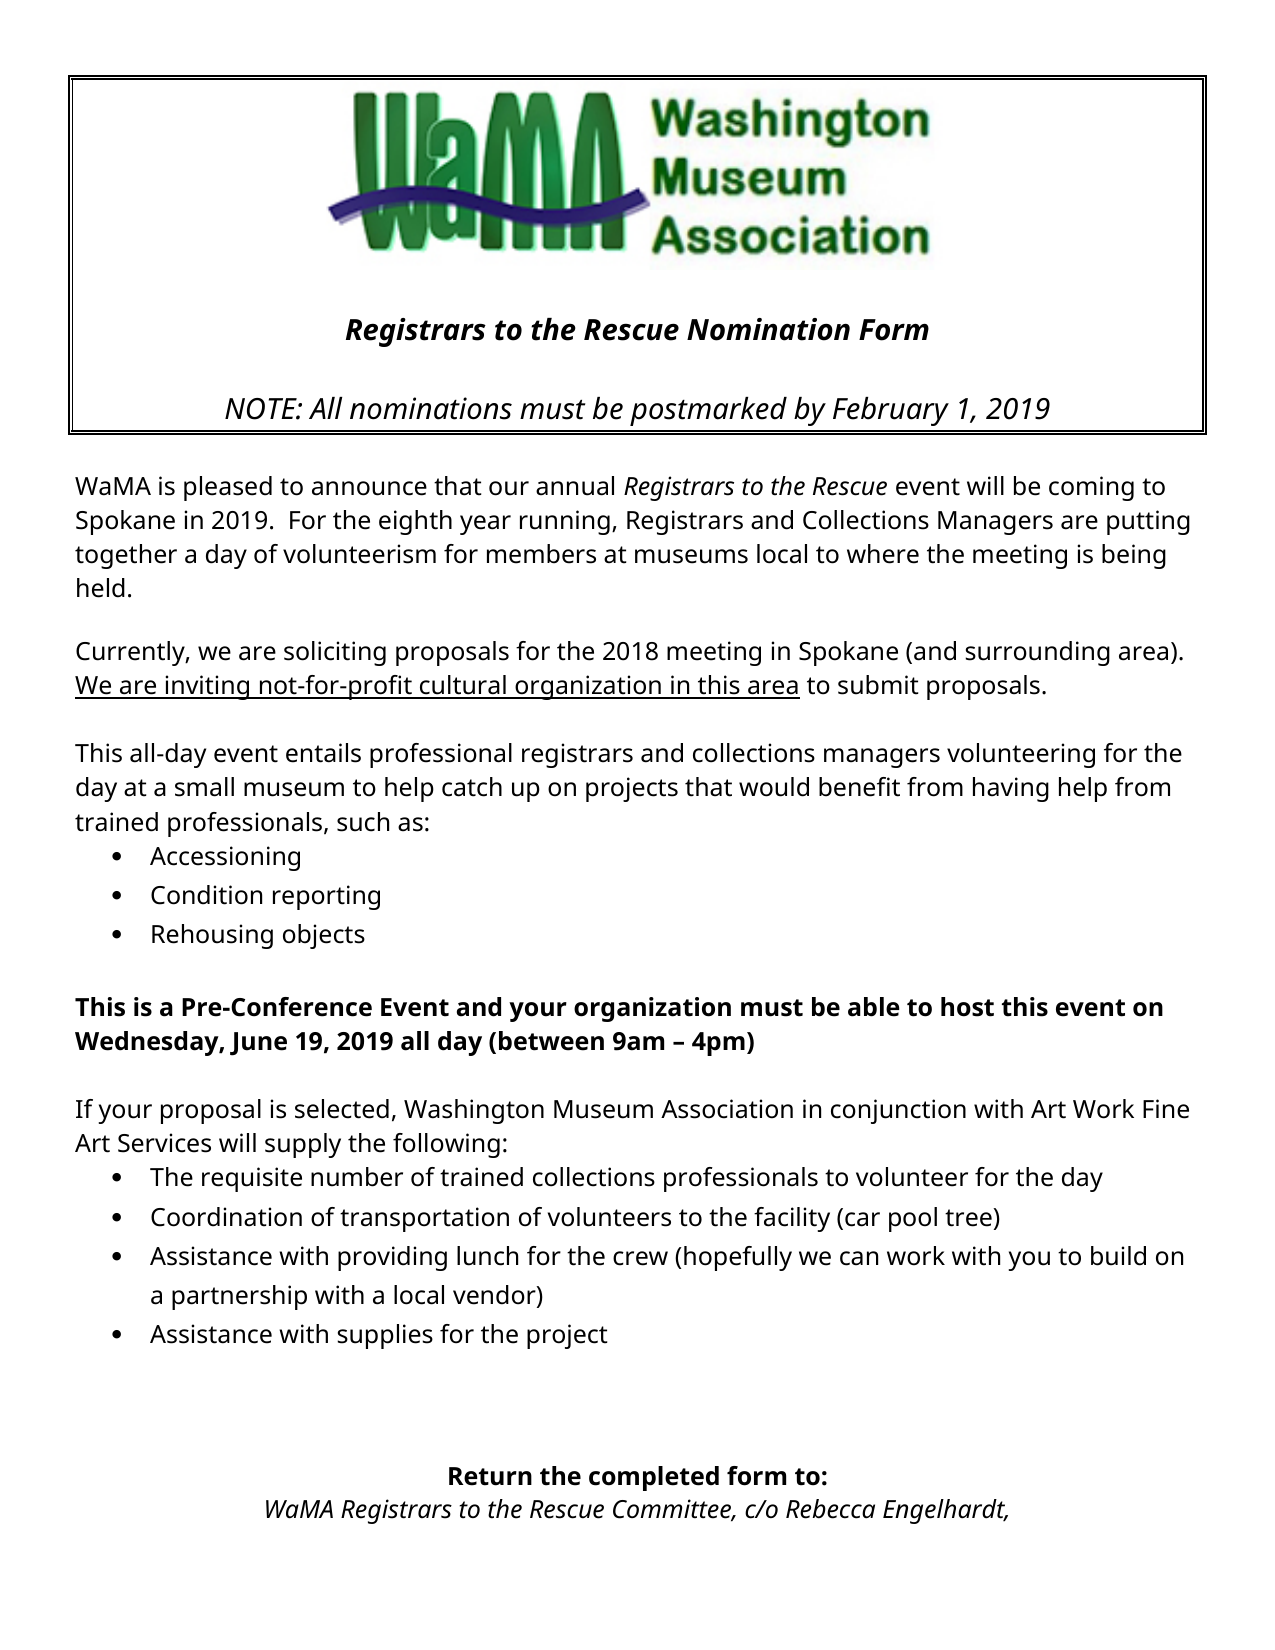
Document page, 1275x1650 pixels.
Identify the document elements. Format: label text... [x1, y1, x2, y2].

list Coordination of transportation of volunteers to the facility (car pool tree) [112, 1199, 1200, 1233]
text Return the completed form to: [75, 1458, 1200, 1492]
list Condition reporting [112, 877, 1200, 911]
list Rehousing objects [112, 917, 1200, 951]
text If your proposal is selected, Washington Museum Association in conjunction with Art Work Fine Art Services will supply the following: [75, 1092, 1200, 1160]
text NOTE: All nominations must be postmarked by February 1, 2019 [73, 382, 1202, 430]
list Assistance with supplies for the project [112, 1317, 1200, 1351]
text This is a Pre-Conference Event and your organization must be able to host this event on Wednesday, June 19, 2019 all day (between 9am – 4pm) [75, 990, 1200, 1058]
list The requisite number of trained collections professionals to volunteer for the day [112, 1160, 1200, 1194]
text WaMA Registrars to the Rescue Committee, c/o Rebecca Engelhardt, [75, 1492, 1200, 1526]
text Currently, we are soliciting proposals for the 2018 meeting in Spokane (and surrounding area). We are inviting not-for-profit cultural organization in this area to submit proposals. [75, 634, 1200, 702]
text Registrars to the Rescue Nomination Form [75, 309, 1200, 349]
text WaMA is pleased to announce that our annual Registrars to the Rescue event will be coming to Spokane in 2019. For the eighth year running, Registrars and Collections Managers are putting together a day of volunteerism for members at museums local to where the meeting is being held. [75, 469, 1200, 634]
picture [325, 81, 951, 270]
list Accessioning [112, 838, 1200, 872]
list Assistance with providing lunch for the crew (hopefully we can work with you to build on a partnership with a local vendor) [112, 1238, 1200, 1312]
text This all-day event entails professional registrars and collections managers volunteering for the day at a small museum to help catch up on projects that would benefit from having help from trained professionals, such as: [75, 736, 1200, 838]
